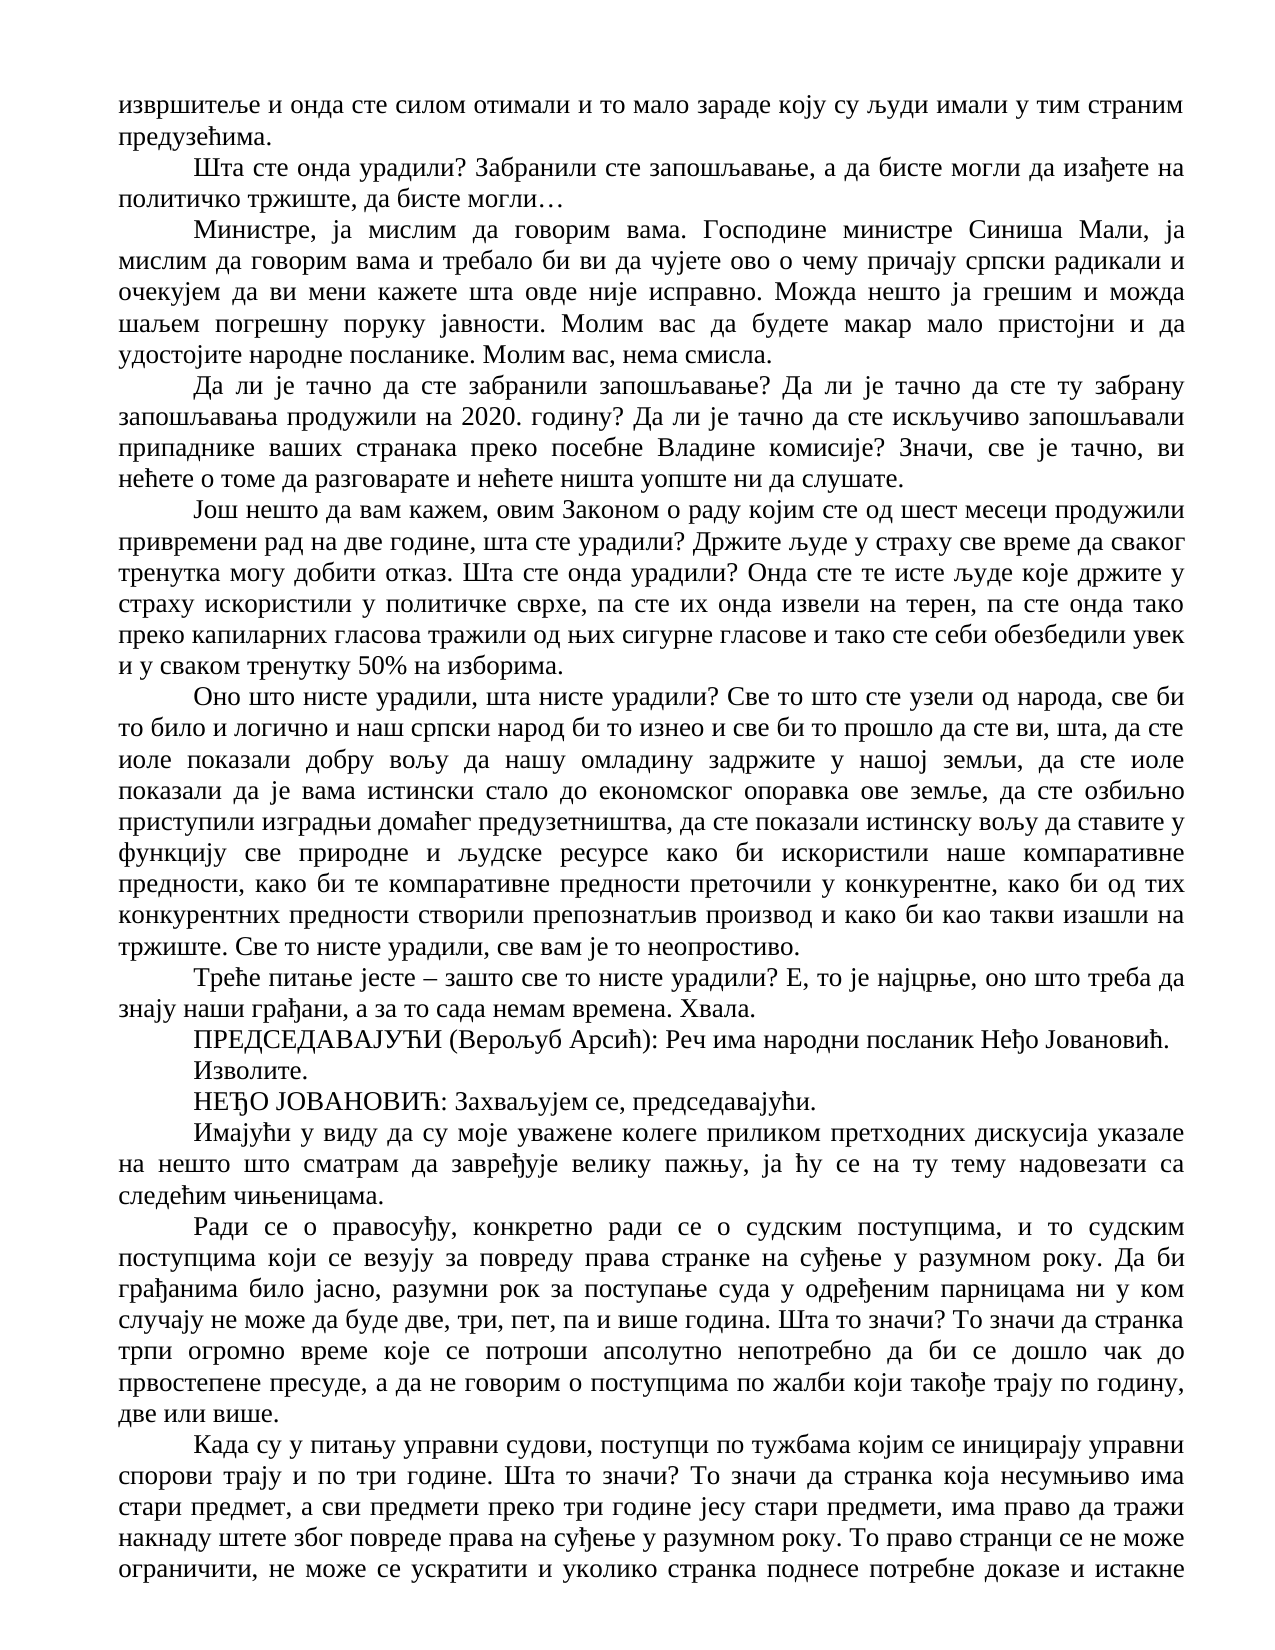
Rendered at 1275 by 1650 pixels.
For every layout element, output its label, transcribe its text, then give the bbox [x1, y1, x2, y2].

text Оно што нисте урадили, шта нисте урадили? Све то што сте узели од народа, све би то било и логично и наш српски народ би то изнео и све би то прошло да сте ви, шта, да сте иоле показали добру вољу да нашу омладину задржите у нашој земљи, да сте иоле показали да је вама истински стало до економског опоравка ове земље, да сте озбиљно приступили изградњи домаћег предузетништва, да сте показали истинску вољу да ставите у функцију све природне и људске ресурсе како би искористили наше компаративне предности, како би те компаративне предности преточили у конкурентне, како би од тих конкурентних предности створили препознатљив производ и како би као такви изашли на тржиште. Све то нисте урадили, све вам је то неопростиво. [118, 680, 1186, 961]
text ПРЕДСЕДАВАЈУЋИ (Верољуб Арсић): Реч има народни посланик Неђо Јовановић. [118, 1023, 1186, 1054]
text НЕЂО ЈОВАНОВИЋ: Захваљујем се, председавајући. [118, 1085, 1186, 1116]
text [118, 89, 1186, 151]
text Да ли је тачно да сте забранили запошљавање? Да ли је тачно да сте ту забрану запошљавања продужили на 2020. годину? Да ли је тачно да сте искључиво запошљавали припаднике ваших странака преко посебне Владине комисије? Значи, све је тачно, ви нећете о томе да разговарате и нећете ништа уопште ни да слушате. [118, 369, 1186, 493]
text Имајући у виду да су моје уважене колеге приликом претходних дискусија указале на нешто што сматрам да завређује велику пажњу, ја ћу се на ту тему надовезати са следећим чињеницама. [118, 1116, 1186, 1210]
text Треће питање јесте – зашто све то нисте урадили? Е, то је најцрње, оно што треба да знају наши грађани, а за то сада немам времена. Хвала. [118, 961, 1186, 1023]
text Ради се о правосуђу, конкретно ради се о судским поступцима, и то судским поступцима који се везују за повреду права странке на суђење у разумном року. Да би грађанима било јасно, разумни рок за поступање суда у одређеним парницама ни у ком случају не може да буде две, три, пет, па и више година. Шта то значи? То значи да странка трпи огромно време које се потроши апсолутно непотребно да би се дошло чак до првостепене пресуде, а да не говорим о поступцима по жалби који такође трају по годину, две или више. [118, 1210, 1186, 1428]
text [118, 1428, 1186, 1584]
text Министре, ја мислим да говорим вама. Господине министре Синиша Мали, ја мислим да говорим вама и требало би ви да чујете ово о чему причају српски радикали и очекујем да ви мени кажете шта овде није исправно. Можда нешто ја грешим и можда шаљем погрешну поруку јавности. Молим вас да будете макар мало пристојни и да удостојите народне посланике. Молим вас, нема смисла. [118, 213, 1186, 369]
text Још нешто да вам кажем, овим Законом о раду којим сте од шест месеци продужили привремени рад на две године, шта сте урадили? Држите људе у страху све време да сваког тренутка могу добити отказ. Шта сте онда урадили? Онда сте те исте људе које држите у страху искористили у политичке сврхе, па сте их онда извели на терен, па сте онда тако преко капиларних гласова тражили од њих сигурне гласове и тако сте себи обезбедили увек и у сваком тренутку 50% на изборима. [118, 493, 1186, 680]
text Изволите. [118, 1054, 1186, 1085]
text Шта сте онда урадили? Забранили сте запошљавање, а да бисте могли да изађете на политичко тржиште, да бисте могли… [118, 151, 1186, 213]
